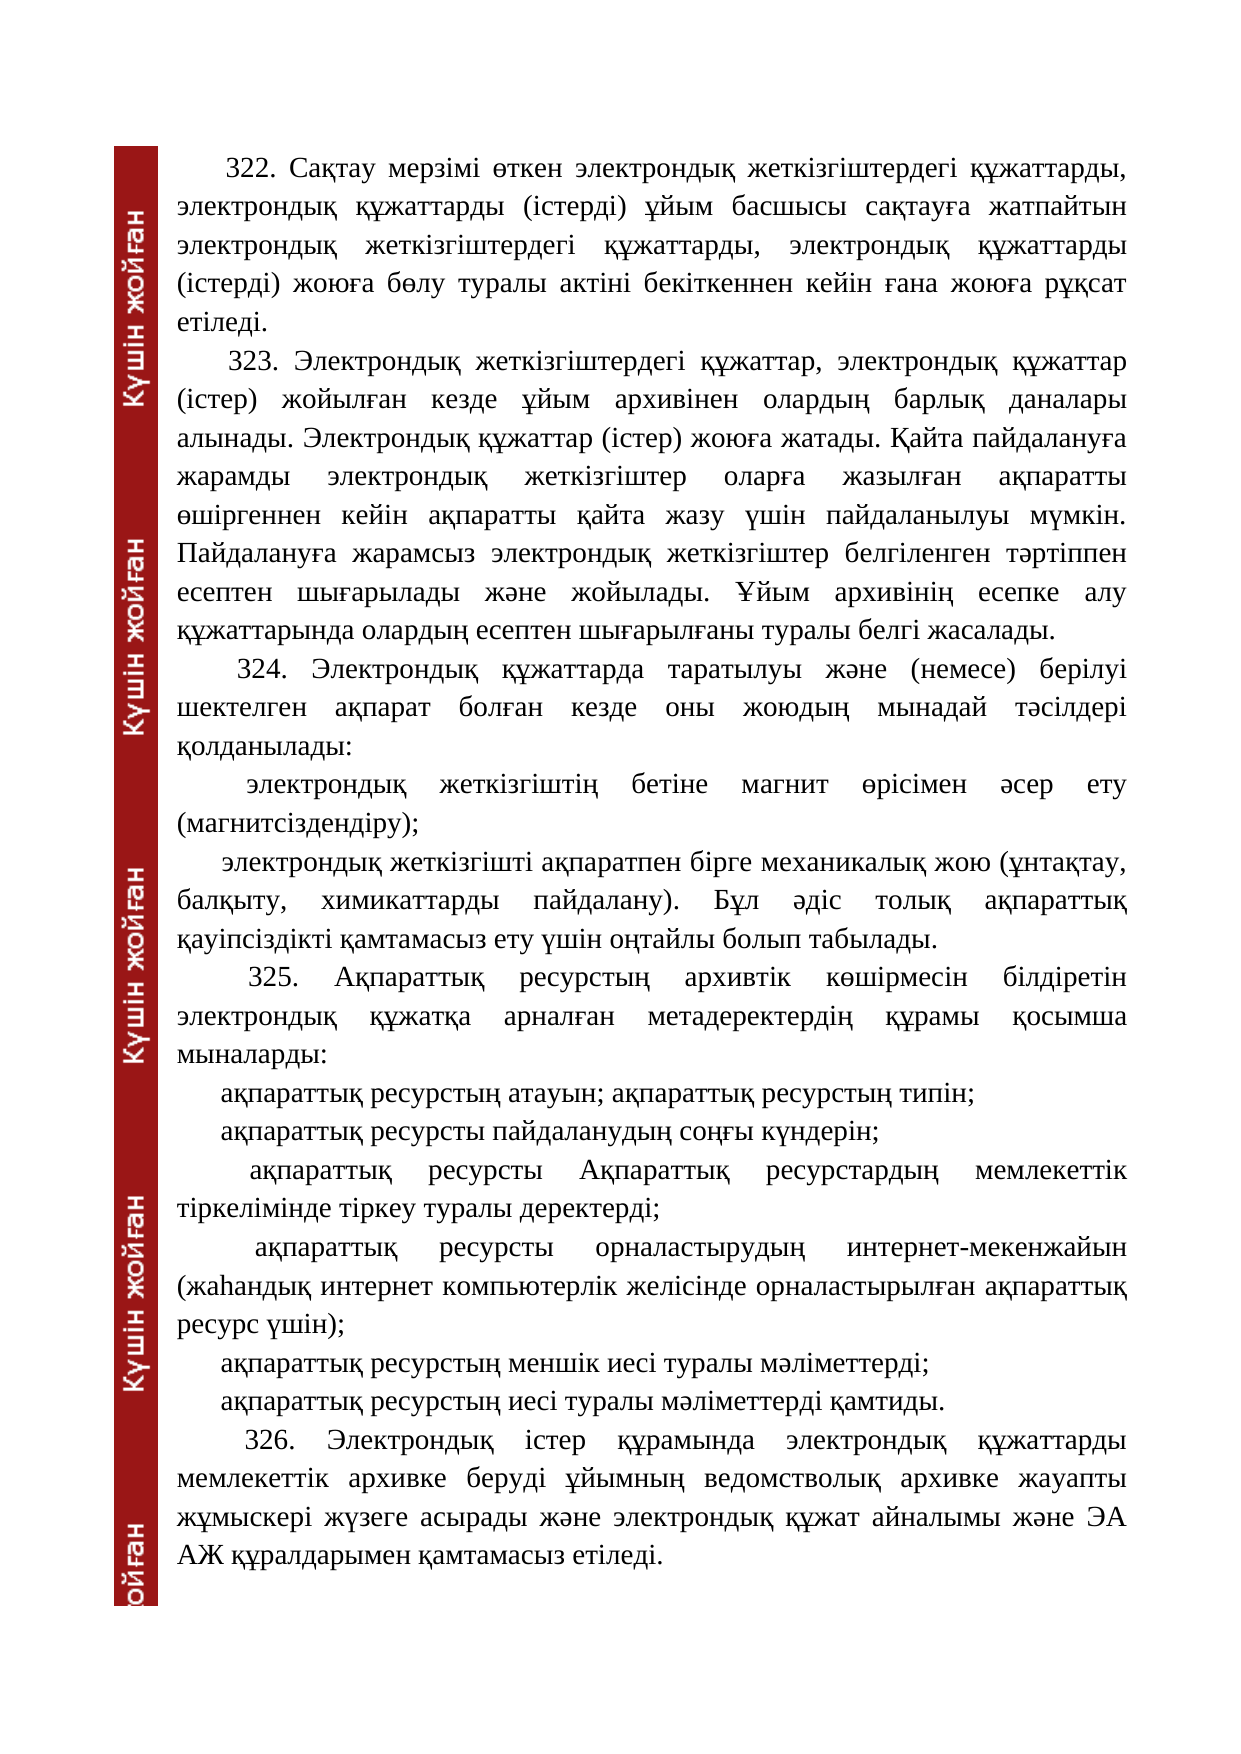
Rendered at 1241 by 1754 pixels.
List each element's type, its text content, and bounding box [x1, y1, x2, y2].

picture [114, 1224, 158, 1229]
picture [114, 1070, 158, 1075]
text 325. Ақпараттық ресурстың архивтік көшірмесін білдіретін электрондық құжатқа арналған метадеректердің құрамы қосымша мыналарды: [112, 959, 1128, 1070]
text 323. Электрондық жеткізгіштердегі құжаттар, электрондық құжаттар (істер) жойылған кезде ұйым архивінен олардың барлық даналары алынады. Электрондық құжаттар (істер) жоюға жатады. Қайта пайдалануға жарамды электрондық жеткізгіштер оларға жазылған ақпаратты өшіргеннен кейін ақпаратты қайта жазу үшін пайдаланылуы мүмкін. Пайдалануға жарамсыз электрондық жеткізгіштер белгіленген тәртіппен есептен шығарылады және жойылады. Ұйым архивінің есепке алу құжаттарында олардың есептен шығарылғаны туралы белгі жасалады. [112, 343, 1128, 646]
picture [114, 1417, 158, 1422]
text ақпараттық ресурсты Ақпараттық ресурстардың мемлекеттік тіркелімінде тіркеу туралы деректерді; [112, 1152, 1128, 1224]
picture [114, 646, 158, 651]
text ақпараттық ресурстың меншік иесі туралы мәліметтерді; [112, 1345, 1128, 1378]
text ақпараттық ресурстың атауын; ақпараттық ресурстың типін; [112, 1075, 1128, 1108]
picture [114, 954, 158, 959]
picture [114, 1340, 158, 1345]
text ақпараттық ресурсты пайдаланудың соңғы күндерін; [112, 1113, 1128, 1147]
picture [114, 1147, 158, 1152]
picture [114, 839, 158, 844]
text электрондық жеткізгіштің бетіне магнит өрісімен әсер ету (магнитсіздендіру); [112, 767, 1128, 839]
picture [114, 1108, 158, 1113]
picture [114, 1571, 158, 1606]
picture [114, 762, 158, 767]
text ақпараттық ресурсты орналастырудың интернет-мекенжайын (жаһандық интернет компьютерлік желісінде орналастырылған ақпараттық ресурс үшін); [112, 1229, 1128, 1340]
text 324. Электрондық құжаттарда таратылуы және (немесе) берілуі шектелген ақпарат болған кезде оны жоюдың мынадай тәсілдері қолданылады: [112, 651, 1128, 762]
text 326. Электрондық істер құрамында электрондық құжаттарды мемлекеттік архивке беруді ұйымның ведомстволық архивке жауапты жұмыскері жүзеге асырады және электрондық құжат айналымы және ЭА АЖ құралдарымен қамтамасыз етіледі. [112, 1422, 1128, 1571]
text 322. Сақтау мерзімі өткен электрондық жеткізгіштердегі құжаттарды, электрондық құжаттарды (істерді) ұйым басшысы сақтауға жатпайтын электрондық жеткізгіштердегі құжаттарды, электрондық құжаттарды (істерді) жоюға бөлу туралы актіні бекіткеннен кейін ғана жоюға рұқсат етіледі. [112, 150, 1128, 338]
picture [114, 1378, 158, 1383]
text ақпараттық ресурстың иесі туралы мәліметтерді қамтиды. [112, 1383, 1128, 1417]
picture [114, 146, 158, 150]
picture [114, 338, 158, 343]
text электрондық жеткізгішті ақпаратпен бірге механикалық жою (ұнтақтау, балқыту, химикаттарды пайдалану). Бұл әдіс толық ақпараттық қауіпсіздікті қамтамасыз ету үшін оңтайлы болып табылады. [112, 844, 1128, 954]
